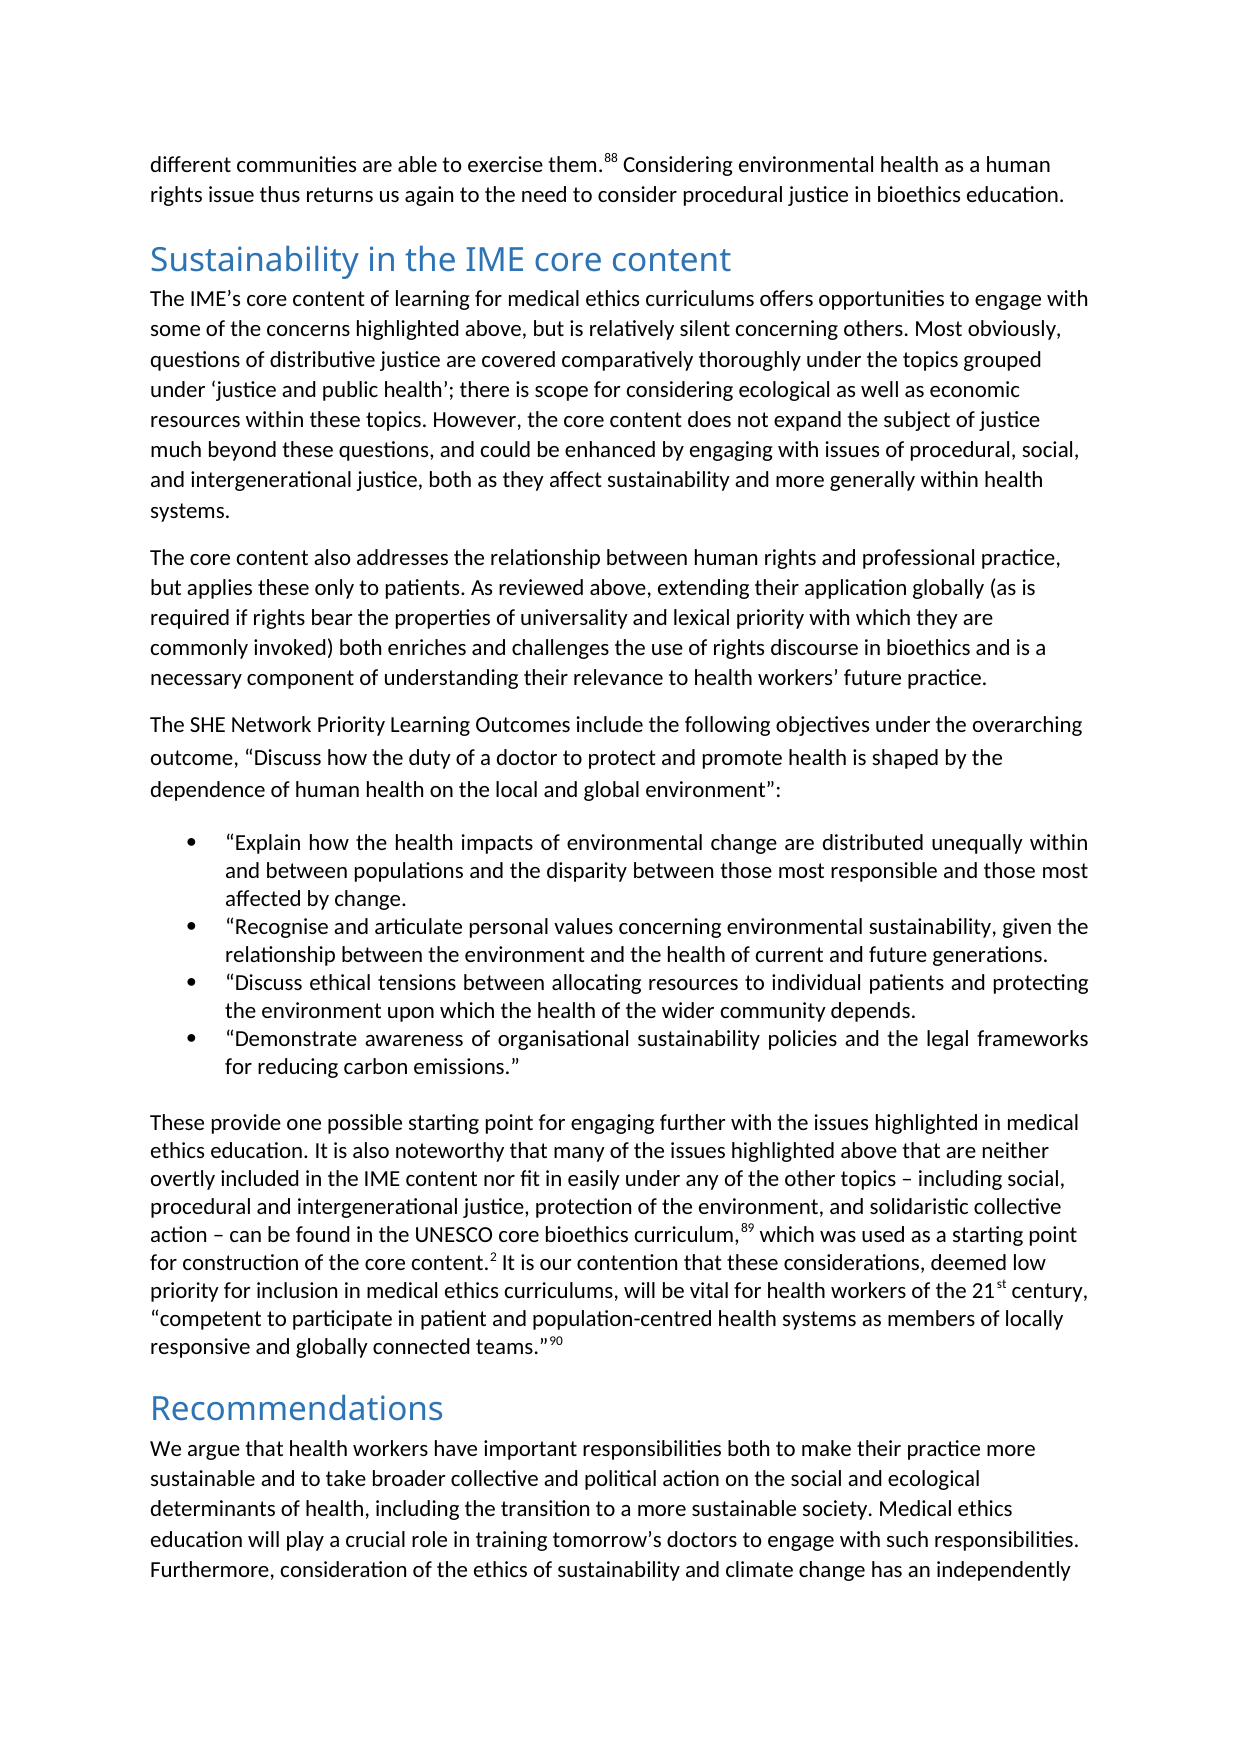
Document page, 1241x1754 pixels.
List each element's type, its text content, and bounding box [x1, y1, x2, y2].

text The IME’s core content of learning for medical ethics curriculums offers opportunities to engage with some of the concerns highlighted above, but is relatively silent concerning others. Most obviously, questions of distributive justice are covered comparatively thoroughly under the topics grouped under ‘justice and public health’; there is scope for considering ecological as well as economic resources within these topics. However, the core content does not expand the subject of justice much beyond these questions, and could be enhanced by engaging with issues of procedural, social, and intergenerational justice, both as they affect sustainability and more generally within health systems. [150, 284, 1090, 524]
text These provide one possible starting point for engaging further with the issues highlighted in medical ethics education. It is also noteworthy that many of the issues highlighted above that are neither overtly included in the IME content nor fit in easily under any of the other topics – including social, procedural and intergenerational justice, protection of the environment, and solidaristic collective action – can be found in the UNESCO core bioethics curriculum,89 which was used as a starting point for construction of the core content.2 It is our contention that these considerations, deemed low priority for inclusion in medical ethics curriculums, will be vital for health workers of the 21st century, “competent to participate in patient and population-centred health systems as members of locally responsive and globally connected teams.”90 [150, 1108, 1090, 1360]
subtitle Recommendations [150, 1385, 1090, 1431]
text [150, 150, 1090, 208]
list “Recognise and articulate personal values concerning environmental sustainability, given the relationship between the environment and the health of current and future generations. [187, 912, 1090, 968]
text The core content also addresses the relationship between human rights and professional practice, but applies these only to patients. As reviewed above, extending their application globally (as is required if rights bear the properties of universality and lexical priority with which they are commonly invoked) both enriches and challenges the use of rights discourse in bioethics and is a necessary component of understanding their relevance to health workers’ future practice. [150, 543, 1090, 692]
subtitle Sustainability in the IME core content [150, 235, 1090, 281]
list “Explain how the health impacts of environmental change are distributed unequally within and between populations and the disparity between those most responsible and those most affected by change. [187, 828, 1090, 912]
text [150, 1434, 1090, 1583]
text The SHE Network Priority Learning Outcomes include the following objectives under the overarching outcome, “Discuss how the duty of a doctor to protect and promote health is shaped by the dependence of human health on the local and global environment”: [150, 710, 1090, 803]
list “Demonstrate awareness of organisational sustainability policies and the legal frameworks for reducing carbon emissions.” [187, 1024, 1090, 1080]
list “Discuss ethical tensions between allocating resources to individual patients and protecting the environment upon which the health of the wider community depends. [187, 968, 1090, 1024]
